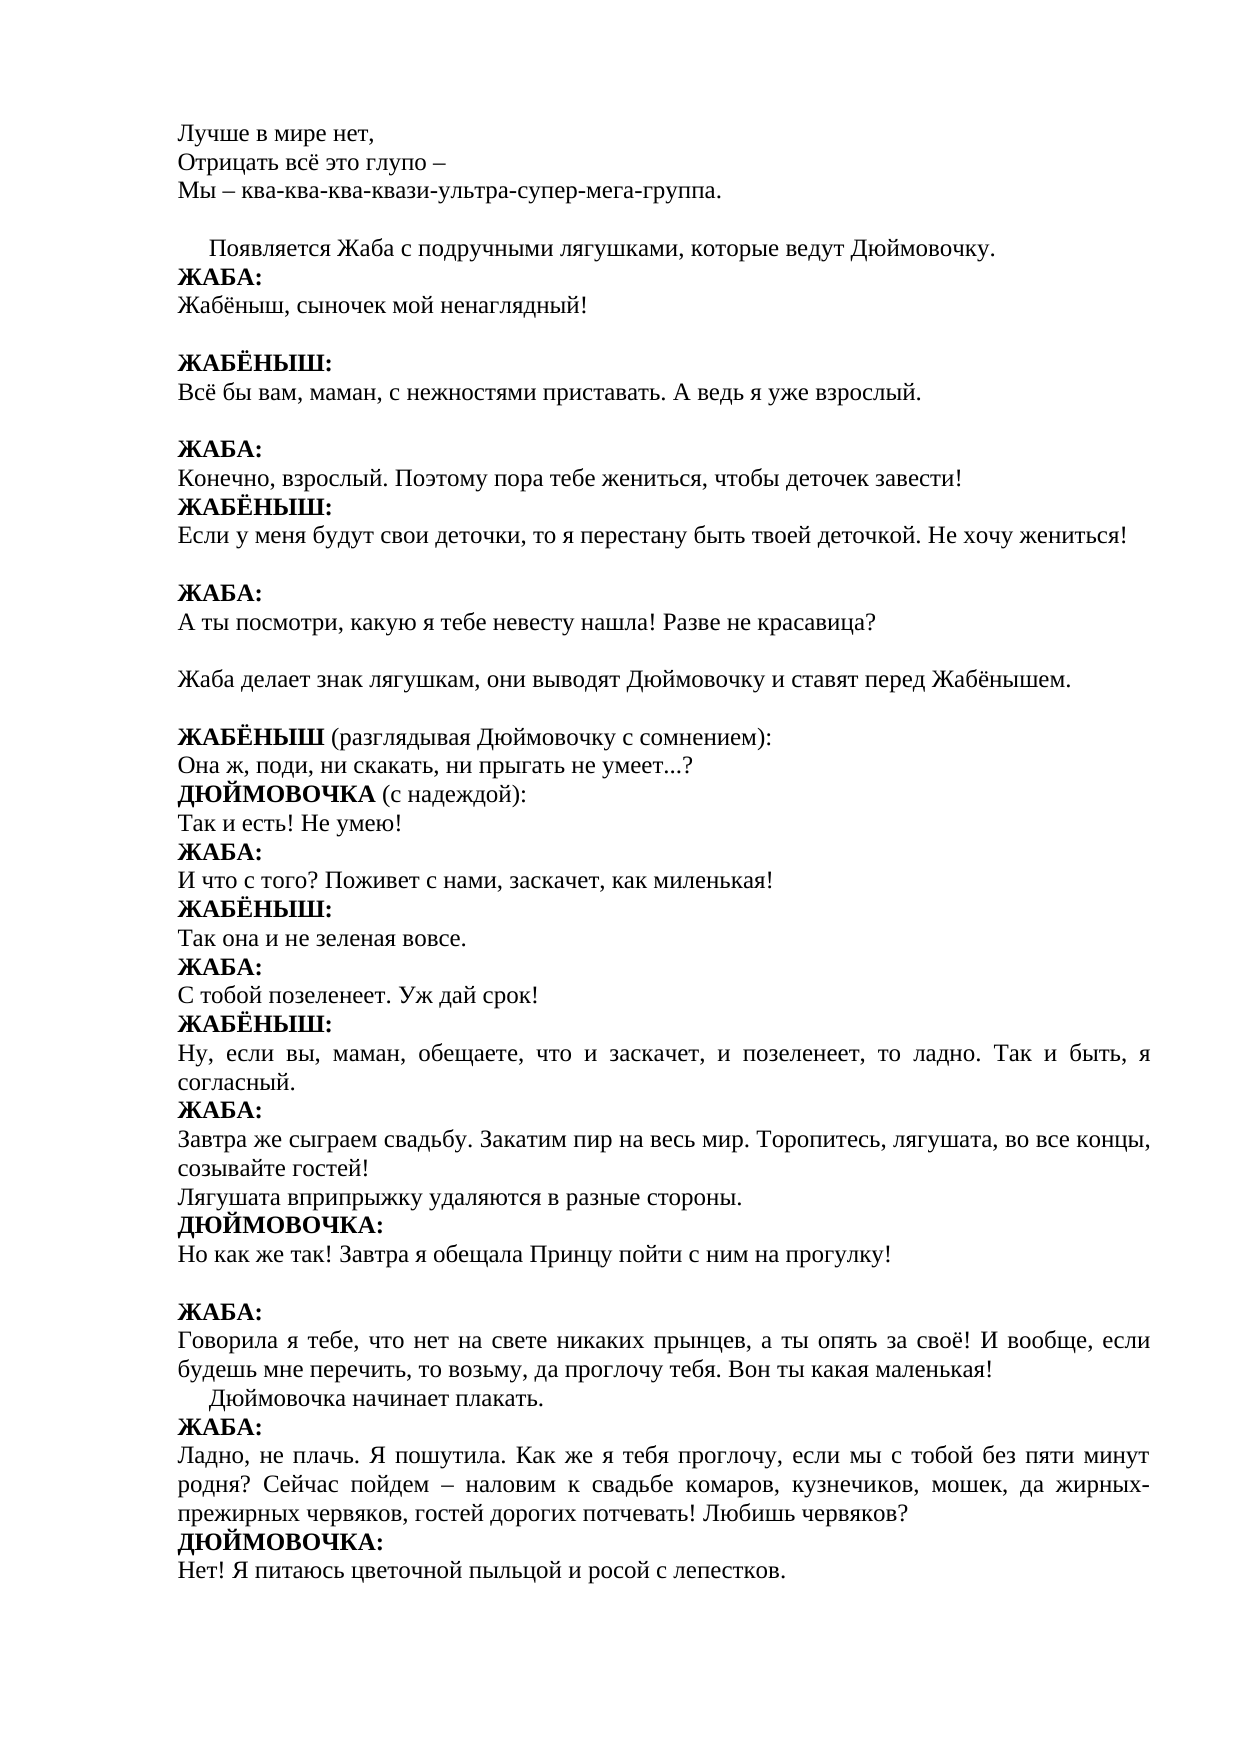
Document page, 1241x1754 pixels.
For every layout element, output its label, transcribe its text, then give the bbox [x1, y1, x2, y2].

text Она ж, поди, ни скакать, ни прыгать не умеет...? [177, 751, 1152, 779]
text Завтра же сыграем свадьбу. Закатим пир на весь мир. Торопитесь, лягушата, во все концы, созывайте гостей! [177, 1124, 1152, 1182]
text ДЮЙМОВОЧКА: [177, 1211, 1152, 1239]
text ДЮЙМОВОЧКА: [177, 1527, 1152, 1556]
text Так и есть! Не умею! [177, 808, 1152, 837]
text Ладно, не плачь. Я пошутила. Как же я тебя проглочу, если мы с тобой без пяти минут родня? Сейчас пойдем – наловим к свадьбе комаров, кузнечиков, мошек, да жирных-прежирных червяков, гостей дорогих потчевать! Любишь червяков? [177, 1441, 1152, 1527]
text Жаба делает знак лягушкам, они выводят Дюймовочку и ставят перед Жабёнышем. [177, 664, 1152, 693]
text Говорила я тебе, что нет на свете никаких прынцев, а ты опять за своё! И вообще, если будешь мне перечить, то возьму, да проглочу тебя. Вон ты какая маленькая! [177, 1326, 1152, 1383]
text Так она и не зеленая вовсе. [177, 923, 1152, 952]
text И что с того? Поживет с нами, заскачет, как миленькая! [177, 866, 1152, 894]
text ЖАБЁНЫШ: [177, 1009, 1152, 1038]
text ЖАБА: [177, 1297, 1152, 1326]
text ДЮЙМОВОЧКА (с надеждой): [177, 779, 1152, 808]
text ЖАБА: [177, 262, 1152, 291]
text ЖАБЁНЫШ: [177, 492, 1152, 521]
text ЖАБЁНЫШ: [177, 894, 1152, 923]
text ЖАБЁНЫШ (разглядывая Дюймовочку с сомнением): [177, 722, 1152, 751]
text Всё бы вам, маман, с нежностями приставать. А ведь я уже взрослый. [177, 377, 1152, 406]
text Отрицать всё это глупо – [177, 147, 1152, 176]
text ЖАБА: [177, 837, 1152, 866]
text ЖАБА: [177, 1096, 1152, 1124]
text А ты посмотри, какую я тебе невесту нашла! Разве не красавица? [177, 607, 1152, 636]
text Ну, если вы, маман, обещаете, что и заскачет, и позеленеет, то ладно. Так и быть, я согласный. [177, 1038, 1152, 1096]
text Дюймовочка начинает плакать. [177, 1383, 1152, 1412]
text ЖАБА: [177, 1412, 1152, 1441]
text Нет! Я питаюсь цветочной пыльцой и росой с лепестков. [177, 1556, 1152, 1584]
text ЖАБА: [177, 578, 1152, 607]
text Жабёныш, сыночек мой ненаглядный! [177, 291, 1152, 319]
text Но как же так! Завтра я обещала Принцу пойти с ним на прогулку! [177, 1239, 1152, 1268]
text ЖАБА: [177, 952, 1152, 981]
text Мы – ква-ква-ква-квази-ультра-супер-мега-группа. [177, 176, 1152, 204]
text Лягушата вприпрыжку удаляются в разные стороны. [177, 1182, 1152, 1211]
text Появляется Жаба с подручными лягушками, которые ведут Дюймовочку. [177, 233, 1152, 262]
text С тобой позеленеет. Уж дай срок! [177, 981, 1152, 1009]
text Если у меня будут свои деточки, то я перестану быть твоей деточкой. Не хочу жениться! [177, 521, 1152, 549]
text Лучше в мире нет, [177, 118, 1152, 147]
text ЖАБЁНЫШ: [177, 348, 1152, 377]
text Конечно, взрослый. Поэтому пора тебе жениться, чтобы деточек завести! [177, 463, 1152, 492]
text ЖАБА: [177, 434, 1152, 463]
